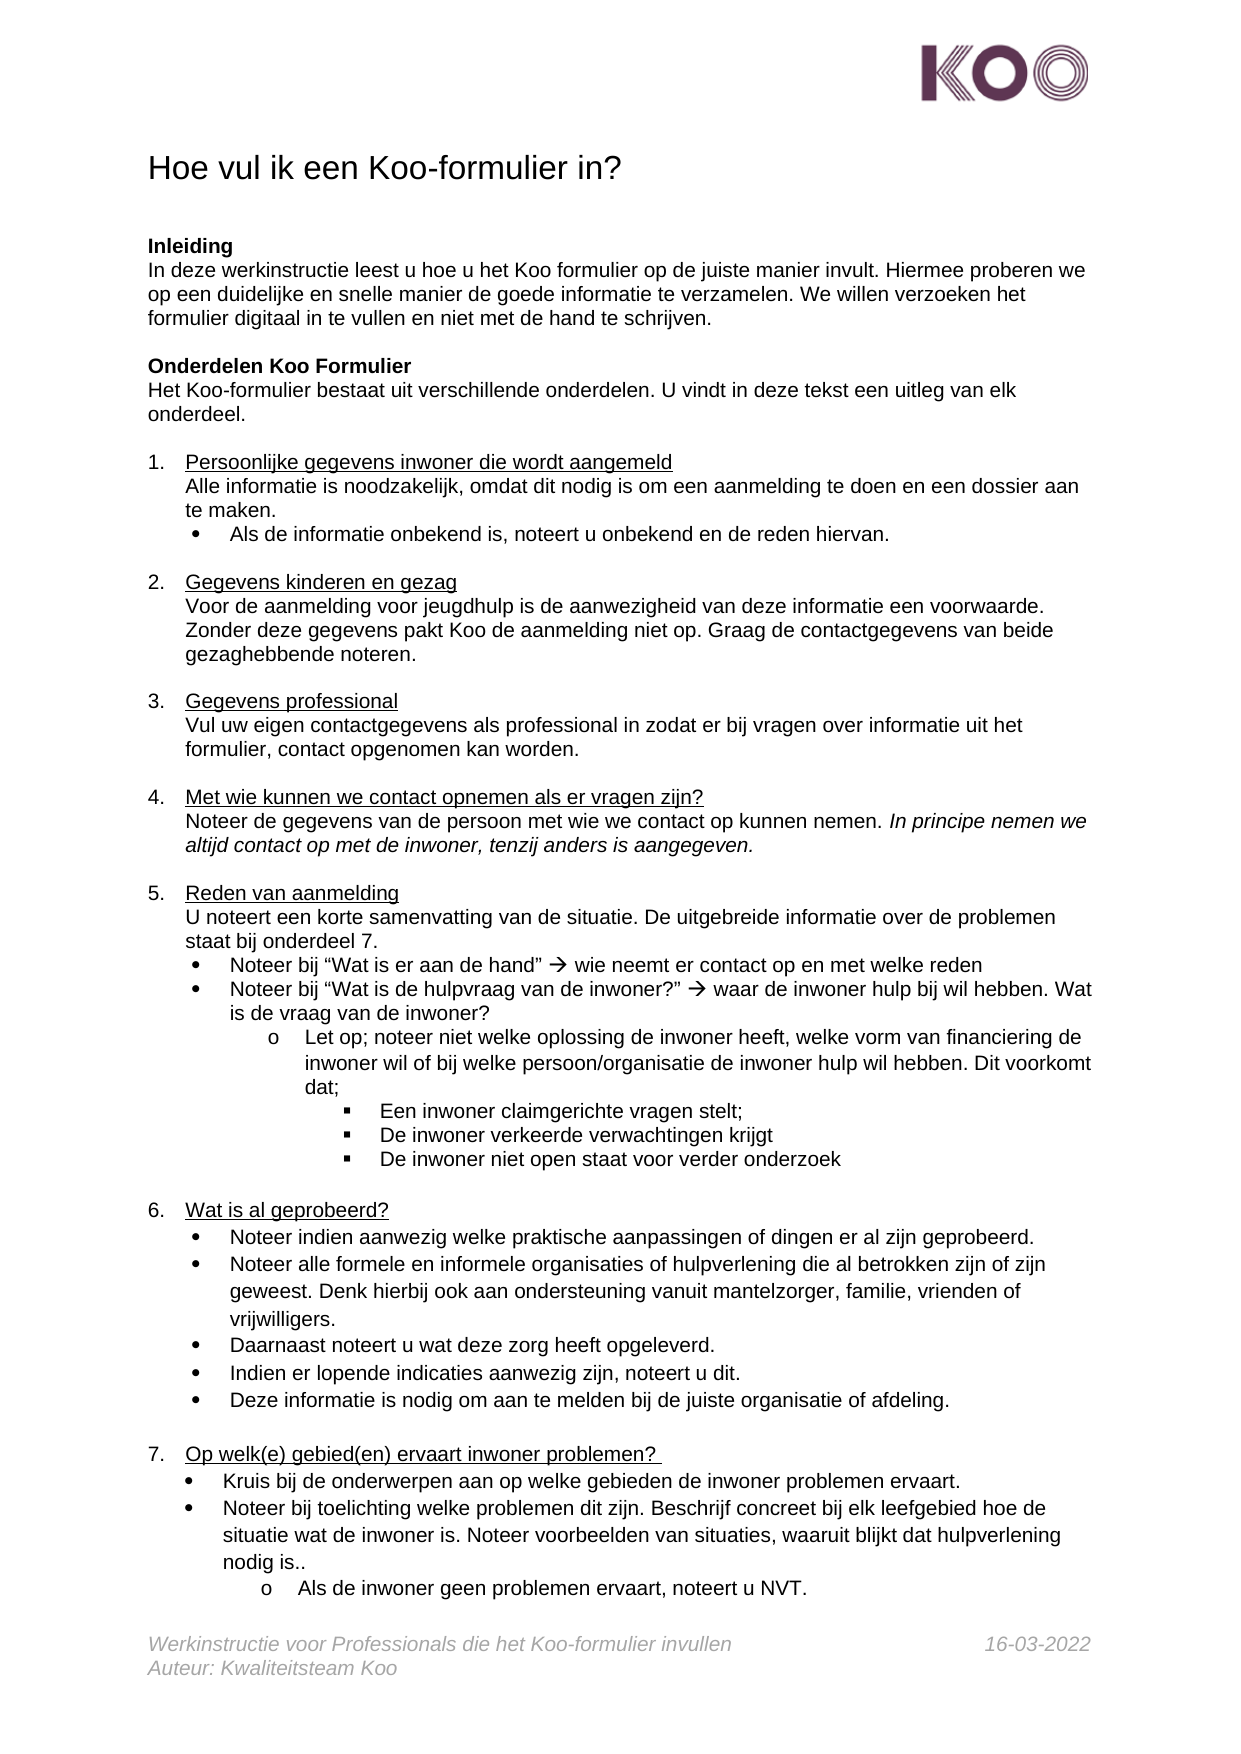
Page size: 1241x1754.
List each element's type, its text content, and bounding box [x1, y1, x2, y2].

text Noteer de gegevens van de persoon met wie we contact op kunnen nemen. In principe nemen we altijd contact op met de inwoner, tenzij anders is aangegeven. [185, 809, 1092, 857]
list Gegevens professional [148, 689, 1092, 713]
list Let op; noteer niet welke oplossing de inwoner heeft, welke vorm van financiering de inwoner wil of bij welke persoon/organisatie de inwoner hulp wil hebben. Dit voorkomt dat; [267, 1025, 1092, 1099]
list U noteert een korte samenvatting van de situatie. De uitgebreide informatie over de problemen staat bij onderdeel 7. [185, 905, 1092, 953]
list Alle informatie is noodzakelijk, omdat dit nodig is om een aanmelding te doen en een dossier aan te maken. [185, 474, 1092, 522]
list Daarnaast noteert u wat deze zorg heeft opgeleverd. [192, 1330, 1092, 1357]
list Noteer indien aanwezig welke praktische aanpassingen of dingen er al zijn geprobeerd. [192, 1222, 1092, 1249]
list Gegevens kinderen en gezag [148, 569, 1092, 593]
text In deze werkinstructie leest u hoe u het Koo formulier op de juiste manier invult. Hiermee proberen we op een duidelijke en snelle manier de goede informatie te verzamelen. We willen verzoeken het formulier digitaal in te vullen en niet met de hand te schrijven. [148, 258, 1092, 330]
text Onderdelen Koo Formulier [148, 354, 1092, 378]
list Met wie kunnen we contact opnemen als er vragen zijn? [148, 785, 1092, 809]
list Als de informatie onbekend is, noteert u onbekend en de reden hiervan. [192, 522, 1092, 546]
list Op welk(e) gebied(en) ervaart inwoner problemen? [148, 1439, 1092, 1466]
list Wat is al geprobeerd? [148, 1195, 1092, 1222]
list Noteer alle formele en informele organisaties of hulpverlening die al betrokken zijn of zijn geweest. Denk hierbij ook aan ondersteuning vanuit mantelzorger, familie, vrienden of vrijwilligers. [192, 1249, 1092, 1330]
list Als de inwoner geen problemen ervaart, noteert u NVT. [260, 1574, 1092, 1601]
text Voor de aanmelding voor jeugdhulp is de aanwezigheid van deze informatie een voorwaarde. Zonder deze gegevens pakt Koo de aanmelding niet op. Graag de contactgegevens van beide gezaghebbende noteren. [185, 593, 1092, 665]
list Deze informatie is nodig om aan te melden bij de juiste organisatie of afdeling. [192, 1384, 1092, 1412]
text Hoe vul ik een Koo-formulier in? [148, 148, 1092, 186]
list Indien er lopende indicaties aanwezig zijn, noteert u dit. [192, 1357, 1092, 1384]
list Noteer bij “Wat is de hulpvraag van de inwoner?” waar de inwoner hulp bij wil hebben. Wat is de vraag van de inwoner? [192, 977, 1092, 1025]
list De inwoner niet open staat voor verder onderzoek [342, 1147, 1092, 1171]
list Noteer bij “Wat is er aan de hand” wie neemt er contact op en met welke reden [192, 953, 1092, 977]
text Inleiding [148, 234, 1092, 258]
list Persoonlijke gegevens inwoner die wordt aangemeld [148, 450, 1092, 474]
list De inwoner verkeerde verwachtingen krijgt [342, 1123, 1092, 1147]
list Vul uw eigen contactgegevens als professional in zodat er bij vragen over informatie uit het formulier, contact opgenomen kan worden. [185, 713, 1092, 761]
list Een inwoner claimgerichte vragen stelt; [342, 1099, 1092, 1123]
list Kruis bij de onderwerpen aan op welke gebieden de inwoner problemen ervaart. [185, 1466, 1092, 1493]
picture [912, 35, 1088, 109]
list Noteer bij toelichting welke problemen dit zijn. Beschrijf concreet bij elk leefgebied hoe de situatie wat de inwoner is. Noteer voorbeelden van situaties, waaruit blijkt dat hulpverlening nodig is.. [185, 1493, 1092, 1574]
text Het Koo-formulier bestaat uit verschillende onderdelen. U vindt in deze tekst een uitleg van elk onderdeel. [148, 378, 1092, 426]
list Reden van aanmelding [148, 881, 1092, 905]
